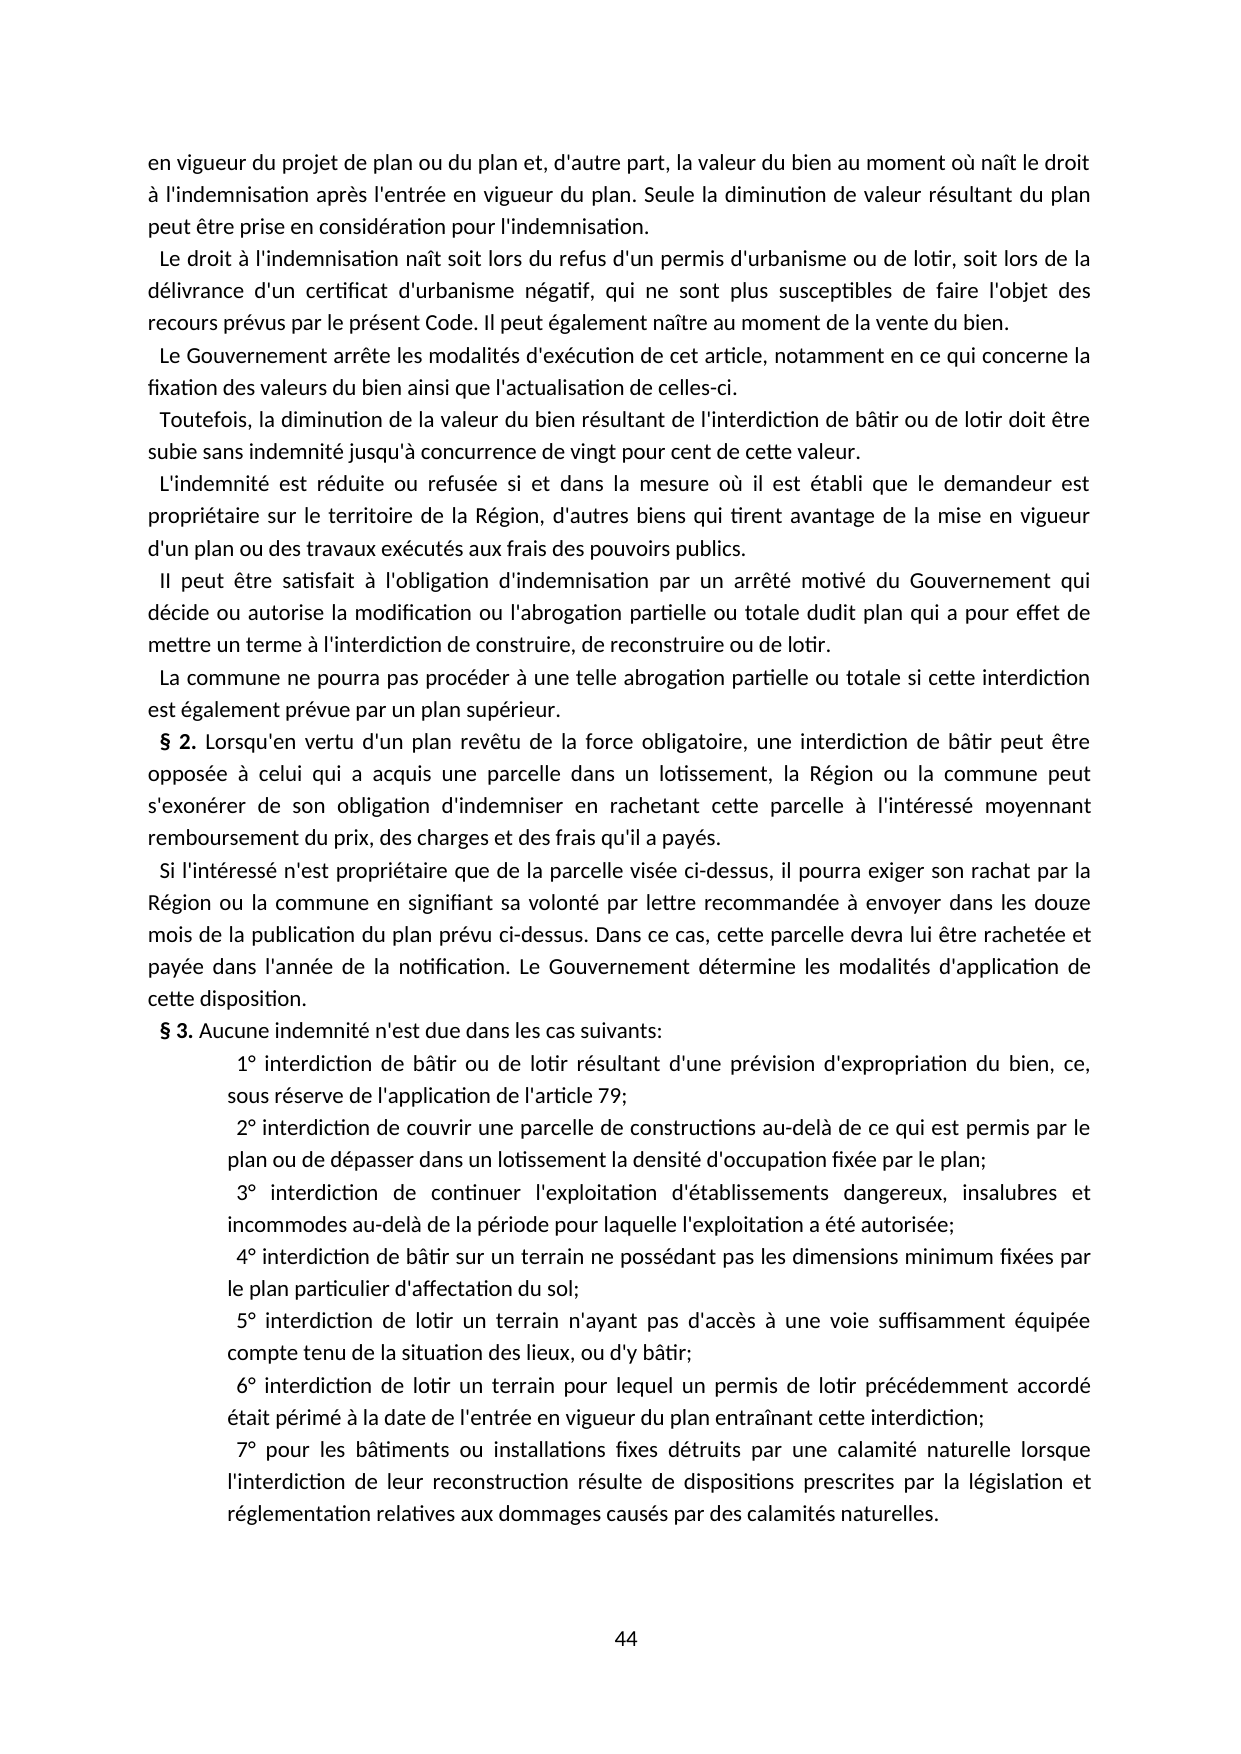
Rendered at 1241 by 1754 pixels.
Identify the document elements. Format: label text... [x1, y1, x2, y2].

text Si l'intéressé n'est propriétaire que de la parcelle visée ci-dessus, il pourra exiger son rachat par la Région ou la commune en signifiant sa volonté par lettre recommandée à envoyer dans les douze mois de la publication du plan prévu ci-dessus. Dans ce cas, cette parcelle devra lui être rachetée et payée dans l'année de la notification. Le Gouvernement détermine les modalités d'application de cette disposition. [148, 856, 1093, 1012]
text L'indemnité est réduite ou refusée si et dans la mesure où il est établi que le demandeur est propriétaire sur le territoire de la Région, d'autres biens qui tirent avantage de la mise en vigueur d'un plan ou des travaux exécutés aux frais des pouvoirs publics. [148, 469, 1093, 562]
text 6° interdiction de lotir un terrain pour lequel un permis de lotir précédemment accordé était périmé à la date de l'entrée en vigueur du plan entraînant cette interdiction; [227, 1371, 1093, 1431]
text 4° interdiction de bâtir sur un terrain ne possédant pas les dimensions minimum fixées par le plan particulier d'affectation du sol; [227, 1242, 1093, 1302]
text Le droit à l'indemnisation naît soit lors du refus d'un permis d'urbanisme ou de lotir, soit lors de la délivrance d'un certificat d'urbanisme négatif, qui ne sont plus susceptibles de faire l'objet des recours prévus par le présent Code. Il peut également naître au moment de la vente du bien. [148, 244, 1093, 337]
text § 2. Lorsqu'en vertu d'un plan revêtu de la force obligatoire, une interdiction de bâtir peut être opposée à celui qui a acquis une parcelle dans un lotissement, la Région ou la commune peut s'exonérer de son obligation d'indemniser en rachetant cette parcelle à l'intéressé moyennant remboursement du prix, des charges et des frais qu'il a payés. [148, 727, 1093, 852]
text 3° interdiction de continuer l'exploitation d'établissements dangereux, insalubres et incommodes au-delà de la période pour laquelle l'exploitation a été autorisée; [227, 1178, 1093, 1238]
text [148, 148, 1093, 240]
text 2° interdiction de couvrir une parcelle de constructions au-delà de ce qui est permis par le plan ou de dépasser dans un lotissement la densité d'occupation fixée par le plan; [227, 1113, 1093, 1173]
text II peut être satisfait à l'obligation d'indemnisation par un arrêté motivé du Gouvernement qui décide ou autorise la modification ou l'abrogation partielle ou totale dudit plan qui a pour effet de mettre un terme à l'interdiction de construire, de reconstruire ou de lotir. [148, 566, 1093, 658]
text La commune ne pourra pas procéder à une telle abrogation partielle ou totale si cette interdiction est également prévue par un plan supérieur. [148, 663, 1093, 723]
text 5° interdiction de lotir un terrain n'ayant pas d'accès à une voie suffisamment équipée compte tenu de la situation des lieux, ou d'y bâtir; [227, 1306, 1093, 1367]
text Le Gouvernement arrête les modalités d'exécution de cet article, notamment en ce qui concerne la fixation des valeurs du bien ainsi que l'actualisation de celles-ci. [148, 341, 1093, 401]
text § 3. Aucune indemnité n'est due dans les cas suivants: [148, 1017, 1093, 1045]
text 1° interdiction de bâtir ou de lotir résultant d'une prévision d'expropriation du bien, ce, sous réserve de l'application de l'article 79; [227, 1049, 1093, 1109]
text Toutefois, la diminution de la valeur du bien résultant de l'interdiction de bâtir ou de lotir doit être subie sans indemnité jusqu'à concurrence de vingt pour cent de cette valeur. [148, 405, 1093, 465]
text 7° pour les bâtiments ou installations fixes détruits par une calamité naturelle lorsque l'interdiction de leur reconstruction résulte de dispositions prescrites par la législation et réglementation relatives aux dommages causés par des calamités naturelles. [227, 1435, 1093, 1527]
